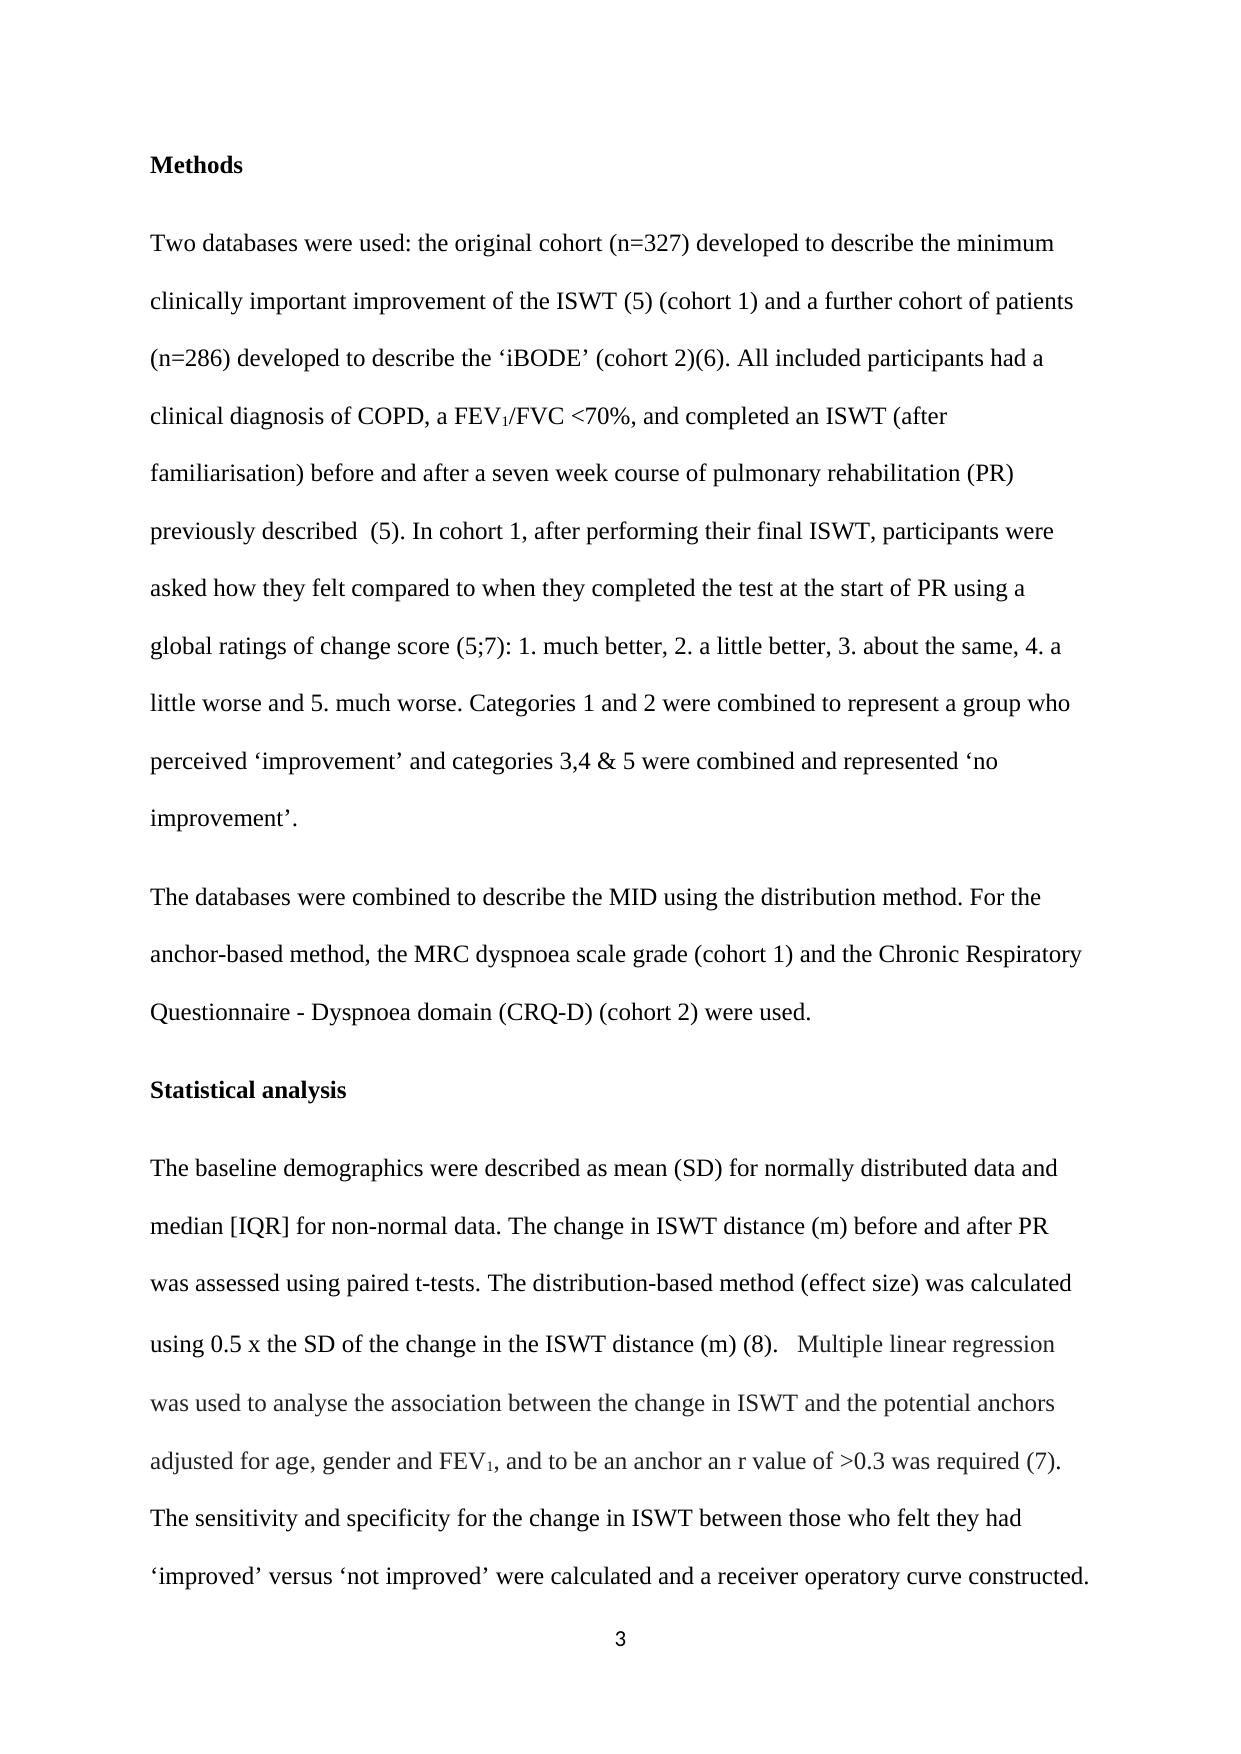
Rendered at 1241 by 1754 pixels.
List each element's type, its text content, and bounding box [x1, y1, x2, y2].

text Statistical analysis [150, 1075, 1090, 1104]
text The databases were combined to describe the MID using the distribution method. For the anchor-based method, the MRC dyspnoea scale grade (cohort 1) and the Chronic Respiratory Questionnaire - Dyspnoea domain (CRQ-D) (cohort 2) were used. [150, 882, 1090, 1025]
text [150, 1153, 1090, 1589]
text Two databases were used: the original cohort (n=327) developed to describe the minimum clinically important improvement of the ISWT (5) (cohort 1) and a further cohort of patients (n=286) developed to describe the ‘iBODE’ (cohort 2)(6). All included participants had a clinical diagnosis of COPD, a FEV1/FVC <70%, and completed an ISWT (after familiarisation) before and after a seven week course of pulmonary rehabilitation (PR) previously described (5). In cohort 1, after performing their final ISWT, participants were asked how they felt compared to when they completed the test at the start of PR using a global ratings of change score (5;7): 1. much better, 2. a little better, 3. about the same, 4. a little worse and 5. much worse. Categories 1 and 2 were combined to represent a group who perceived ‘improvement’ and categories 3,4 & 5 were combined and represented ‘no improvement’. [150, 228, 1090, 832]
text Methods [150, 150, 1090, 179]
